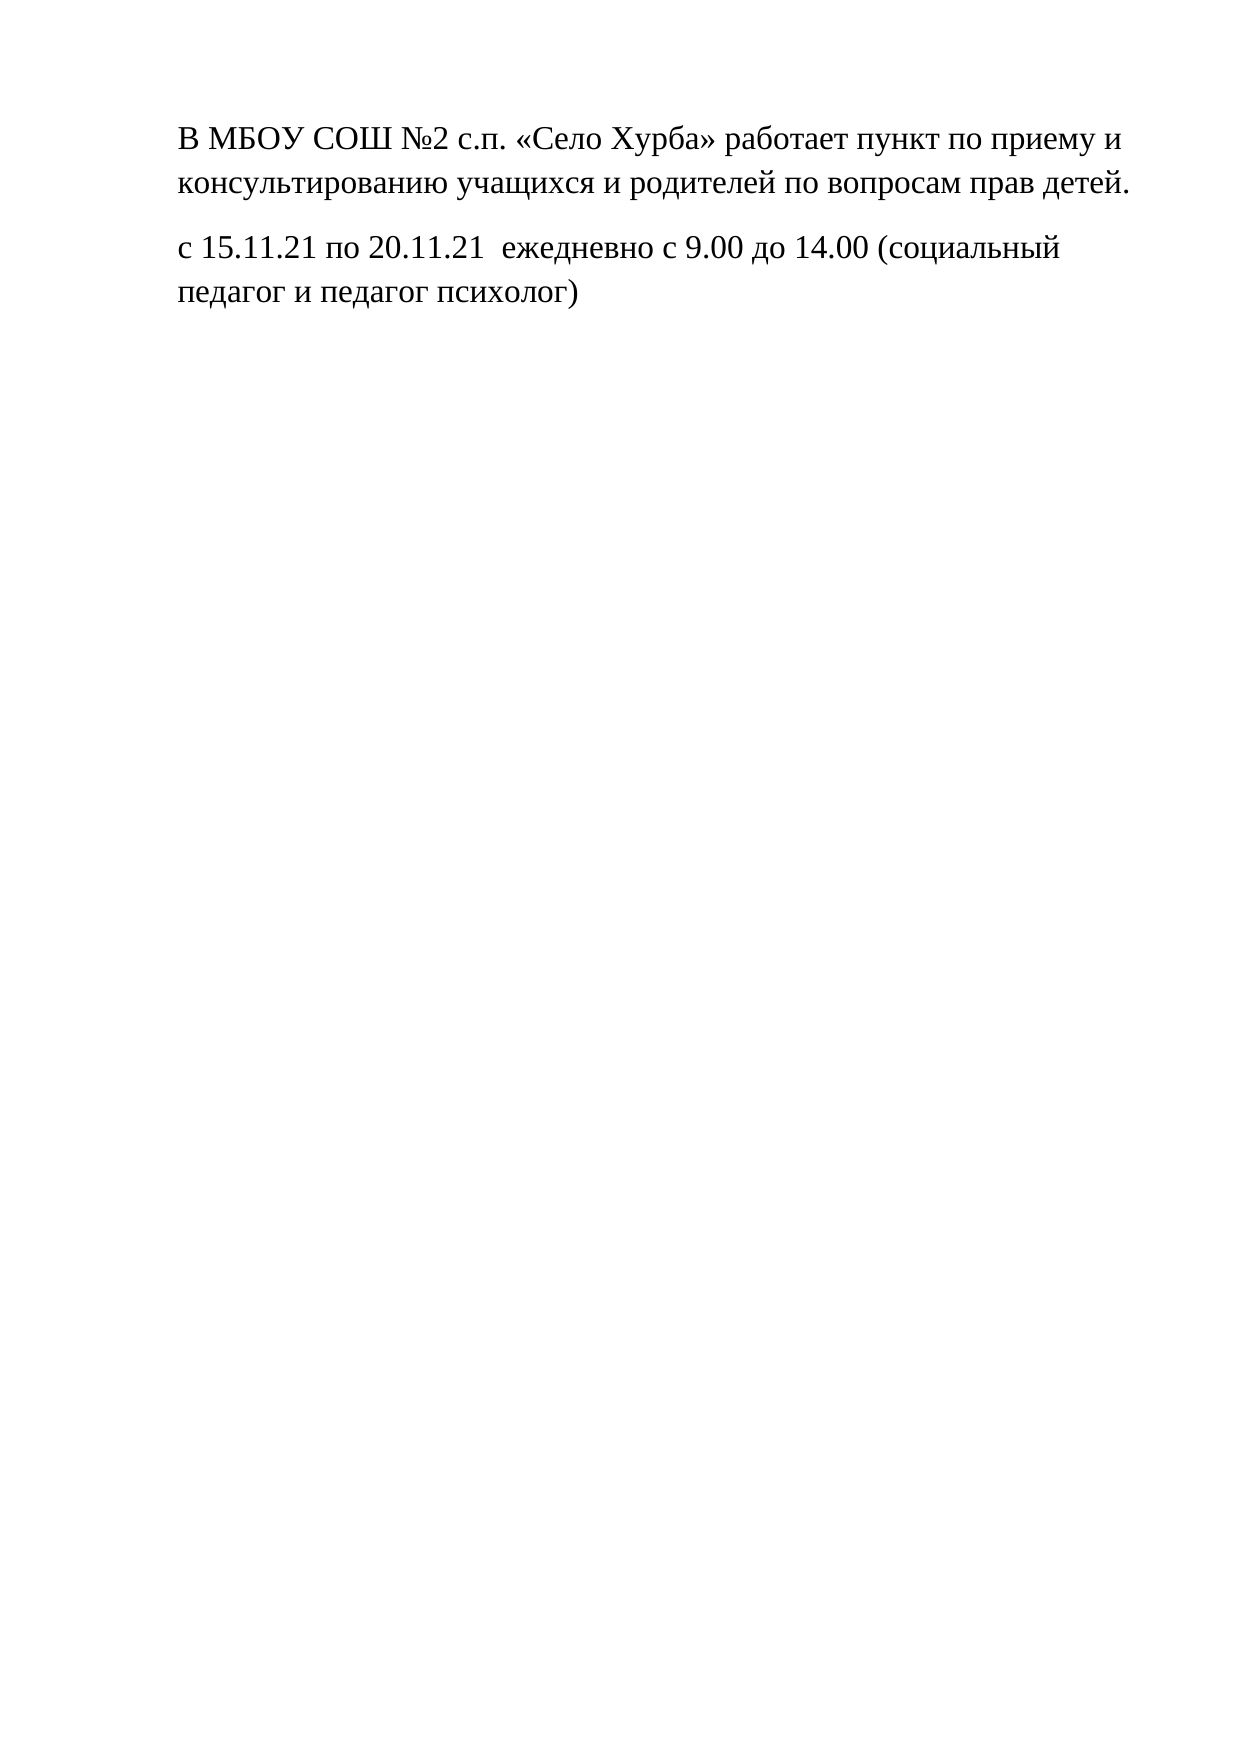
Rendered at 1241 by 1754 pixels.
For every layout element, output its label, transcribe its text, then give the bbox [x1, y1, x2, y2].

text В МБОУ СОШ №2 с.п. «Село Хурба» работает пункт по приему и консультированию учащихся и родителей по вопросам прав детей. [177, 118, 1152, 201]
text с 15.11.21 по 20.11.21 ежедневно с 9.00 до 14.00 (социальный педагог и педагог психолог) [177, 227, 1152, 309]
